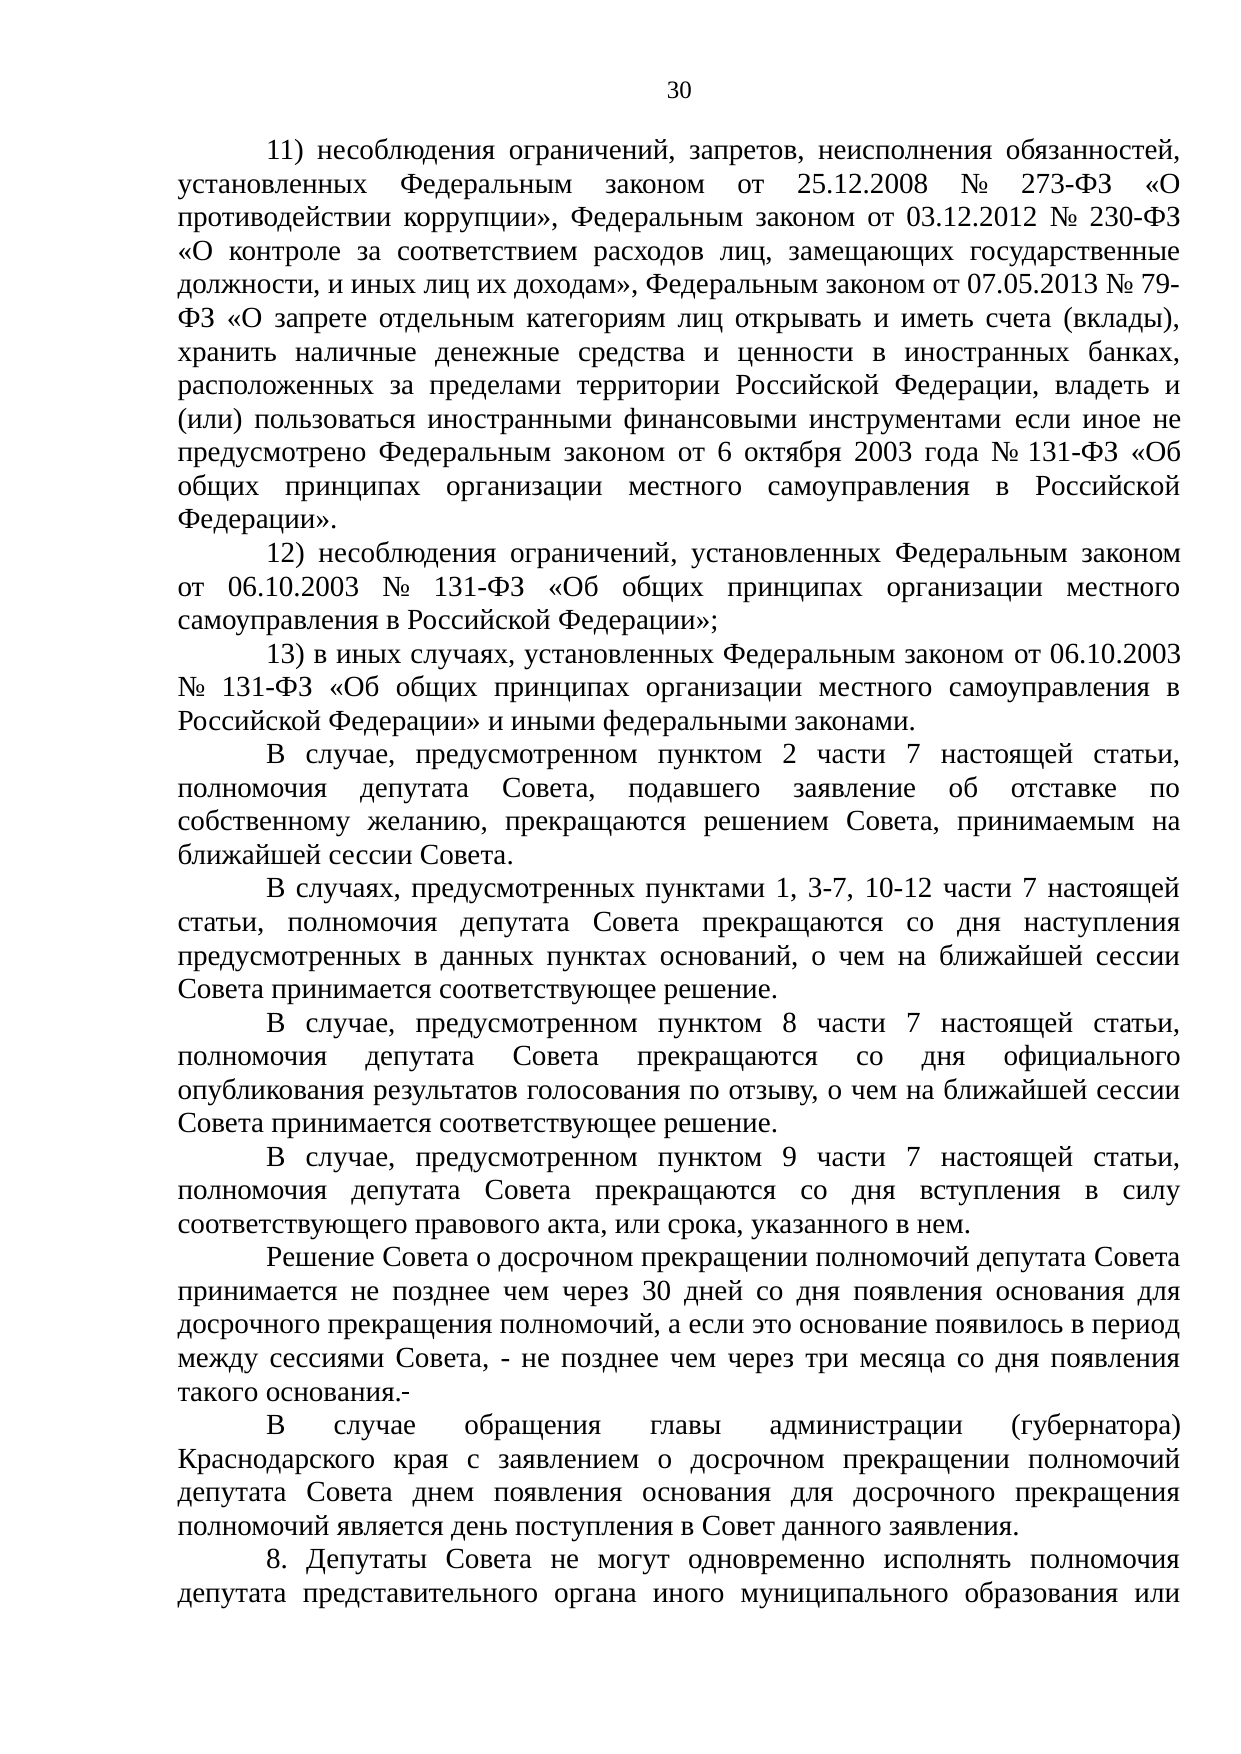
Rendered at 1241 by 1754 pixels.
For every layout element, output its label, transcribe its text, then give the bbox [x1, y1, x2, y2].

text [177, 1541, 1181, 1608]
text В случае, предусмотренном пунктом 8 части 7 настоящей статьи, полномочия депутата Совета прекращаются со дня официального опубликования результатов голосования по отзыву, о чем на ближайшей сессии Совета принимается соответствующее решение. [177, 1005, 1181, 1139]
text 11) несоблюдения ограничений, запретов, неисполнения обязанностей, установленных Федеральным законом от 25.12.2008 № 273-ФЗ «О противодействии коррупции», Федеральным законом от 03.12.2012 № 230-ФЗ «О контроле за соответствием расходов лиц, замещающих государственные должности, и иных лиц их доходам», Федеральным законом от 07.05.2013 № 79-ФЗ «О запрете отдельным категориям лиц открывать и иметь счета (вклады), хранить наличные денежные средства и ценности в иностранных банках, расположенных за пределами территории Российской Федерации, владеть и (или) пользоваться иностранными финансовыми инструментами если иное не предусмотрено Федеральным законом от 6 октября 2003 года № 131-ФЗ «Об общих принципах организации местного самоуправления в Российской Федерации». [177, 132, 1181, 535]
text 12) несоблюдения ограничений, установленных Федеральным законом от 06.10.2003 № 131-ФЗ «Об общих принципах организации местного самоуправления в Российской Федерации»; [177, 535, 1181, 636]
text В случаях, предусмотренных пунктами 1, 3-7, 10-12 части 7 настоящей статьи, полномочия депутата Совета прекращаются со дня наступления предусмотренных в данных пунктах оснований, о чем на ближайшей сессии Совета принимается соответствующее решение. [177, 871, 1181, 1005]
text В случае, предусмотренном пунктом 9 части 7 настоящей статьи, полномочия депутата Совета прекращаются со дня вступления в силу соответствующего правового акта, или срока, указанного в нем. [177, 1139, 1181, 1239]
text В случае обращения главы администрации (губернатора) Краснодарского края с заявлением о досрочном прекращении полномочий депутата Совета днем появления основания для досрочного прекращения полномочий является день поступления в Совет данного заявления. [177, 1407, 1181, 1541]
text В случае, предусмотренном пунктом 2 части 7 настоящей статьи, полномочия депутата Совета, подавшего заявление об отставке по собственному желанию, прекращаются решением Совета, принимаемым на ближайшей сессии Совета. [177, 736, 1181, 871]
text 13) в иных случаях, установленных Федеральным законом от 06.10.2003 № 131-ФЗ «Об общих принципах организации местного самоуправления в Российской Федерации» и иными федеральными законами. [177, 636, 1181, 736]
text Решение Совета о досрочном прекращении полномочий депутата Совета принимается не позднее чем через 30 дней со дня появления основания для досрочного прекращения полномочий, а если это основание появилось в период между сессиями Совета, - не позднее чем через три месяца со дня появления такого основания. [177, 1239, 1181, 1407]
